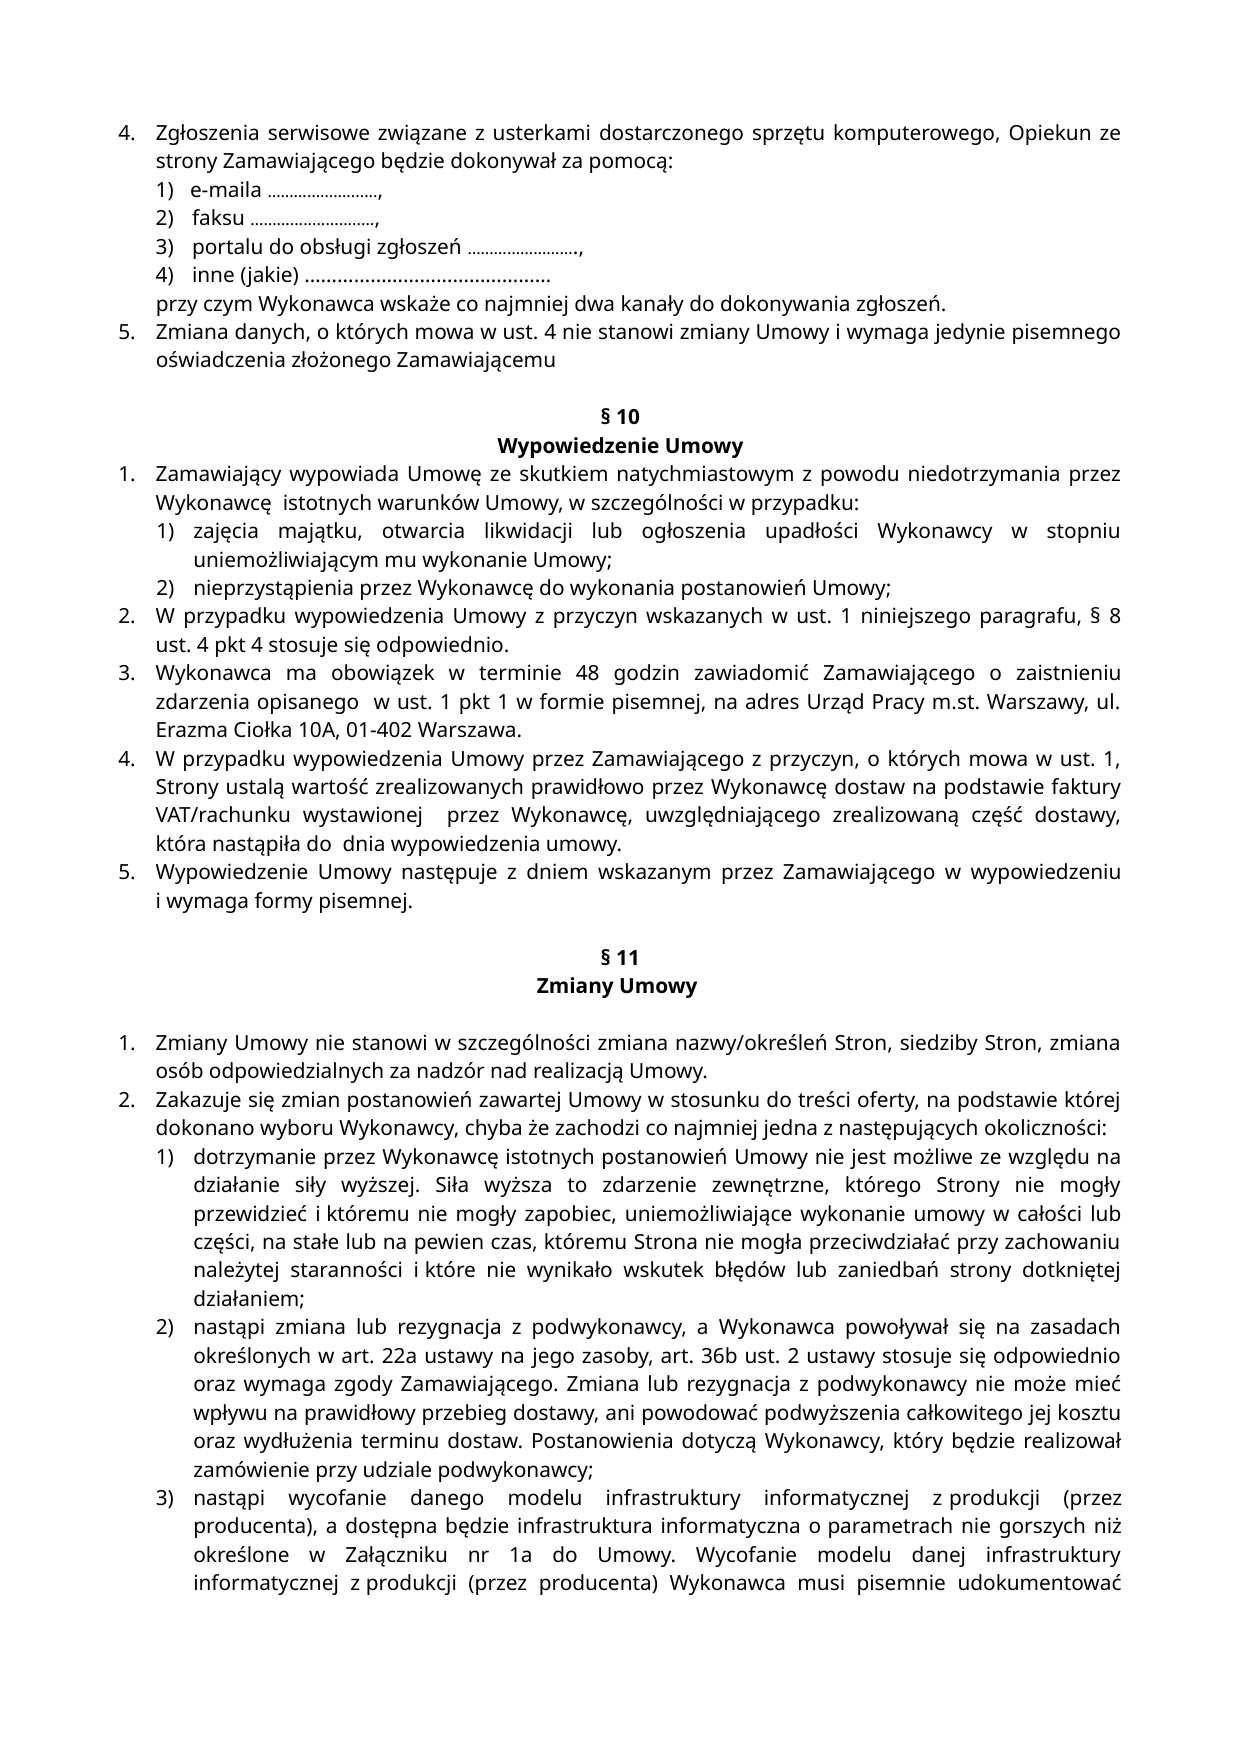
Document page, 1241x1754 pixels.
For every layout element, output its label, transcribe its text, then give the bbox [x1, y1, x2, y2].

text 2) nieprzystąpienia przez Wykonawcę do wykonania postanowień Umowy; [156, 573, 1122, 602]
list W przypadku wypowiedzenia Umowy z przyczyn wskazanych w ust. 1 niniejszego paragrafu, § 8 ust. 4 pkt 4 stosuje się odpowiednio. [118, 602, 1122, 658]
text 1) zajęcia majątku, otwarcia likwidacji lub ogłoszenia upadłości Wykonawcy w stopniu uniemożliwiającym mu wykonanie Umowy; [156, 516, 1122, 573]
text 5. Wypowiedzenie Umowy następuje z dniem wskazanym przez Zamawiającego w wypowiedzeniu i wymaga formy pisemnej. [118, 857, 1122, 914]
text Wypowiedzenie Umowy [118, 431, 1122, 459]
text 4. W przypadku wypowiedzenia Umowy przez Zamawiającego z przyczyn, o których mowa w ust. 1, Strony ustalą wartość zrealizowanych prawidłowo przez Wykonawcę dostaw na podstawie faktury VAT/rachunku wystawionej przez Wykonawcę, uwzględniającego zrealizowaną część dostawy, która nastąpiła do dnia wypowiedzenia umowy. [118, 744, 1122, 857]
text § 11 [118, 943, 1122, 971]
text 3. Wykonawca ma obowiązek w terminie 48 godzin zawiadomić Zamawiającego o zaistnieniu zdarzenia opisanego w ust. 1 pkt 1 w formie pisemnej, na adres Urząd Pracy m.st. Warszawy, ul. Erazma Ciołka 10A, 01-402 Warszawa. [118, 658, 1122, 744]
text 3) portalu do obsługi zgłoszeń ……………………., [155, 232, 1122, 260]
list Zgłoszenia serwisowe związane z usterkami dostarczonego sprzętu komputerowego, Opiekun ze strony Zamawiającego będzie dokonywał za pomocą: [118, 118, 1122, 175]
list dotrzymanie przez Wykonawcę istotnych postanowień Umowy nie jest możliwe ze względu na działanie siły wyższej. Siła wyższa to zdarzenie zewnętrzne, którego Strony nie mogły przewidzieć i któremu nie mogły zapobiec, uniemożliwiające wykonanie umowy w całości lub części, na stałe lub na pewien czas, któremu Strona nie mogła przeciwdziałać przy zachowaniu należytej staranności i które nie wynikało wskutek błędów lub zaniedbań strony dotkniętej działaniem; [156, 1142, 1122, 1312]
list nastąpi zmiana lub rezygnacja z podwykonawcy, a Wykonawca powoływał się na zasadach określonych w art. 22a ustawy na jego zasoby, art. 36b ust. 2 ustawy stosuje się odpowiednio oraz wymaga zgody Zamawiającego. Zmiana lub rezygnacja z podwykonawcy nie może mieć wpływu na prawidłowy przebieg dostawy, ani powodować podwyższenia całkowitego jej kosztu oraz wydłużenia terminu dostaw. Postanowienia dotyczą Wykonawcy, który będzie realizował zamówienie przy udziale podwykonawcy; [156, 1312, 1122, 1483]
text 2. Zakazuje się zmian postanowień zawartej Umowy w stosunku do treści oferty, na podstawie której dokonano wyboru Wykonawcy, chyba że zachodzi co najmniej jedna z następujących okoliczności: [118, 1085, 1122, 1142]
text 1) e-maila ………………......., [155, 175, 1122, 203]
text § 10 [118, 402, 1122, 431]
subtitle Zmiany Umowy [112, 971, 1122, 1000]
text 5. Zmiana danych, o których mowa w ust. 4 nie stanowi zmiany Umowy i wymaga jedynie pisemnego oświadczenia złożonego Zamawiającemu [118, 317, 1122, 374]
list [156, 1483, 1122, 1597]
text 1. Zamawiający wypowiada Umowę ze skutkiem natychmiastowym z powodu niedotrzymania przez Wykonawcę istotnych warunków Umowy, w szczególności w przypadku: [118, 459, 1122, 516]
text 4) inne (jakie) ……………………………………… [155, 260, 1122, 289]
text 2) faksu ………..................., [155, 203, 1122, 232]
text 1. Zmiany Umowy nie stanowi w szczególności zmiana nazwy/określeń Stron, siedziby Stron, zmiana osób odpowiedzialnych za nadzór nad realizacją Umowy. [118, 1028, 1122, 1085]
text przy czym Wykonawca wskaże co najmniej dwa kanały do dokonywania zgłoszeń. [156, 289, 1122, 317]
